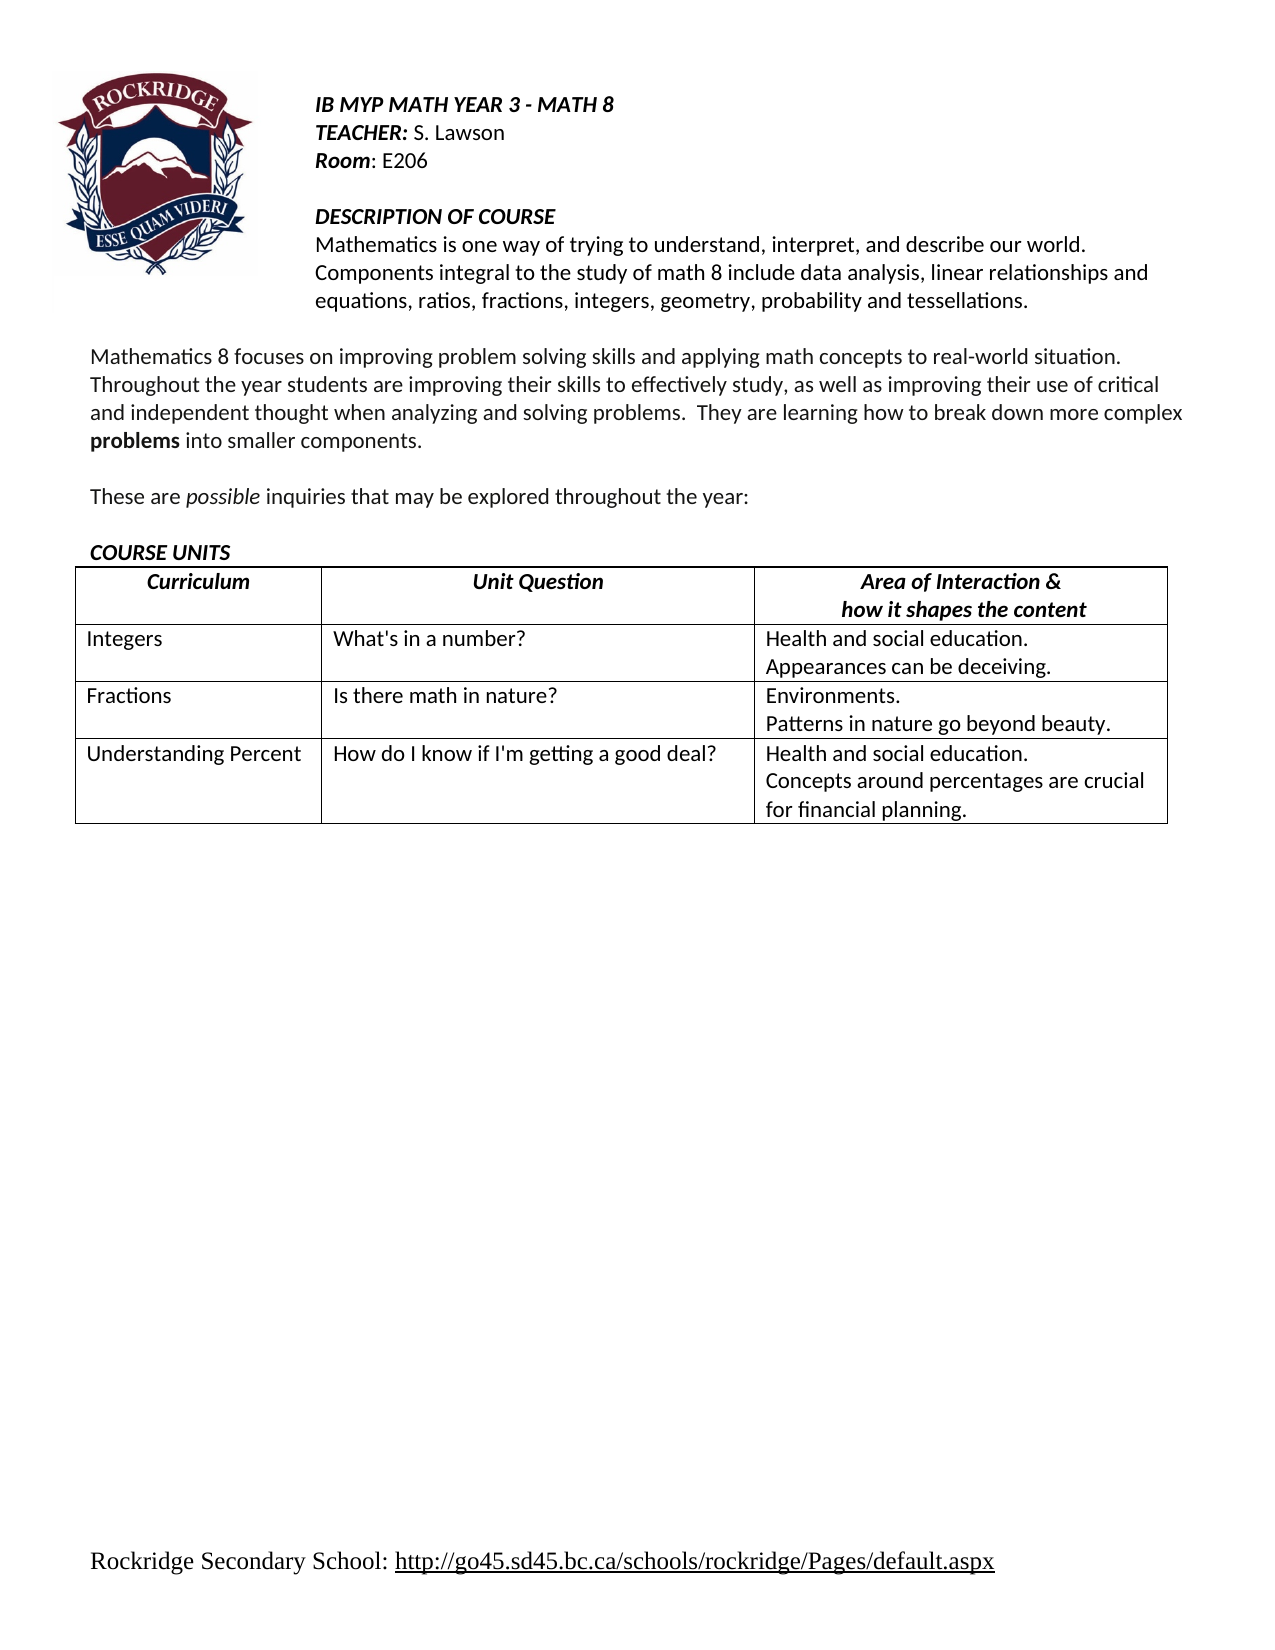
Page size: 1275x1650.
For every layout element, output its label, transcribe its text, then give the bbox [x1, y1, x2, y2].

text Room: E206 [90, 146, 1185, 174]
table_header Curriculum [76, 568, 321, 623]
table_cell Is there math in nature? [322, 682, 754, 738]
table_header Unit Question [322, 568, 754, 623]
text Mathematics 8 focuses on improving problem solving skills and applying math concepts to real-world situation. Throughout the year students are improving their skills to effectively study, as well as improving their use of critical and independent thought when analyzing and solving problems. They are learning how to break down more complex problems into smaller components. [90, 342, 1185, 454]
text COURSE UNITS [90, 538, 1185, 566]
picture [52, 71, 297, 313]
table_cell Understanding Percent [76, 739, 321, 823]
table_cell Integers [76, 625, 321, 681]
table_cell Health and social education. Appearances can be deceiving. [755, 625, 1167, 681]
text Mathematics is one way of trying to understand, interpret, and describe our world. Components integral to the study of math 8 include data analysis, linear relationships and equations, ratios, fractions, integers, geometry, probability and tessellations. [90, 230, 1185, 314]
text IB MYP MATH YEAR 3 - MATH 8 [90, 90, 1185, 118]
text DESCRIPTION OF COURSE [90, 202, 1185, 230]
text TEACHER: S. Lawson [90, 118, 1185, 146]
text These are possible inquiries that may be explored throughout the year: [90, 482, 1185, 510]
table_cell What's in a number? [322, 625, 754, 681]
table_header Area of Interaction & how it shapes the content [755, 568, 1167, 623]
table_cell Health and social education. Concepts around percentages are crucial for financial planning. [755, 739, 1167, 823]
table_cell Environments. Patterns in nature go beyond beauty. [755, 682, 1167, 738]
table_cell Fractions [76, 682, 321, 738]
table_cell How do I know if I'm getting a good deal? [322, 739, 754, 823]
